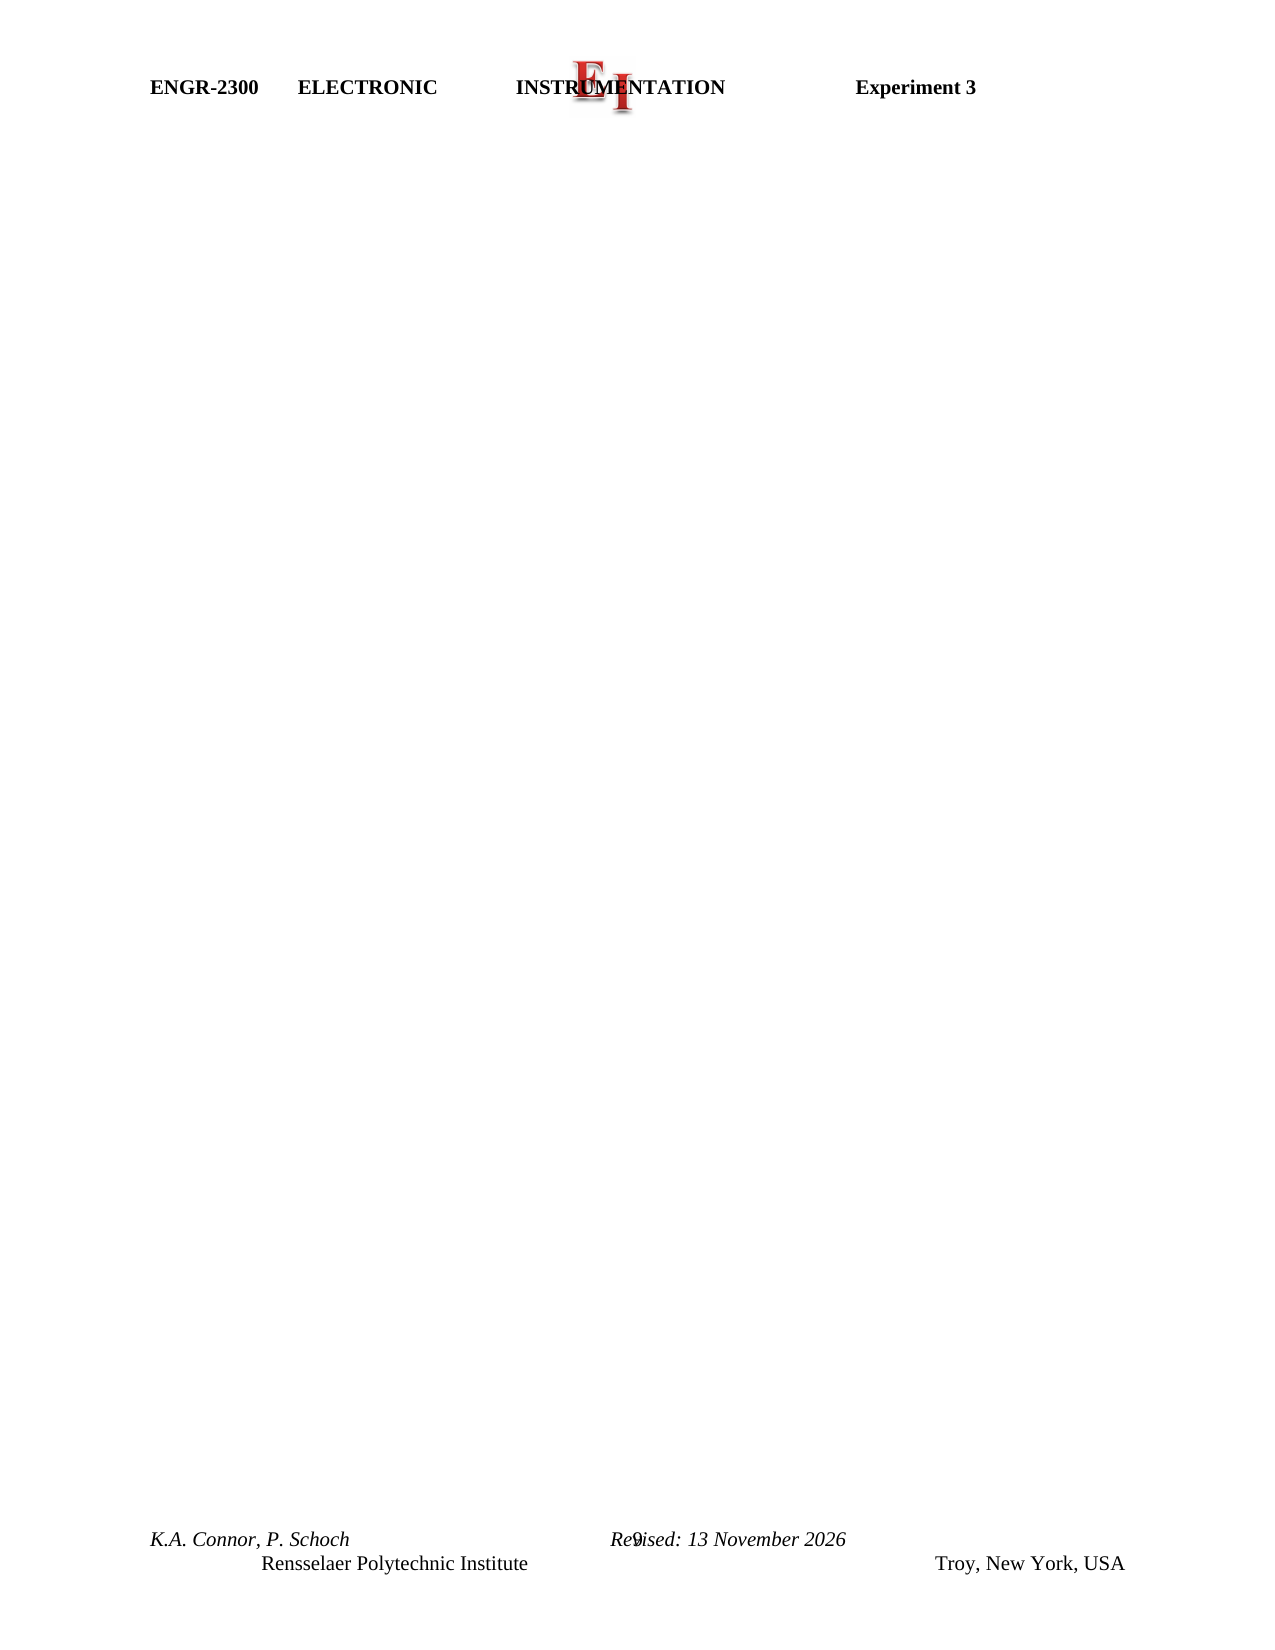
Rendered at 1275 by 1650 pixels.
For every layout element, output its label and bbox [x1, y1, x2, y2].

picture [568, 56, 636, 118]
